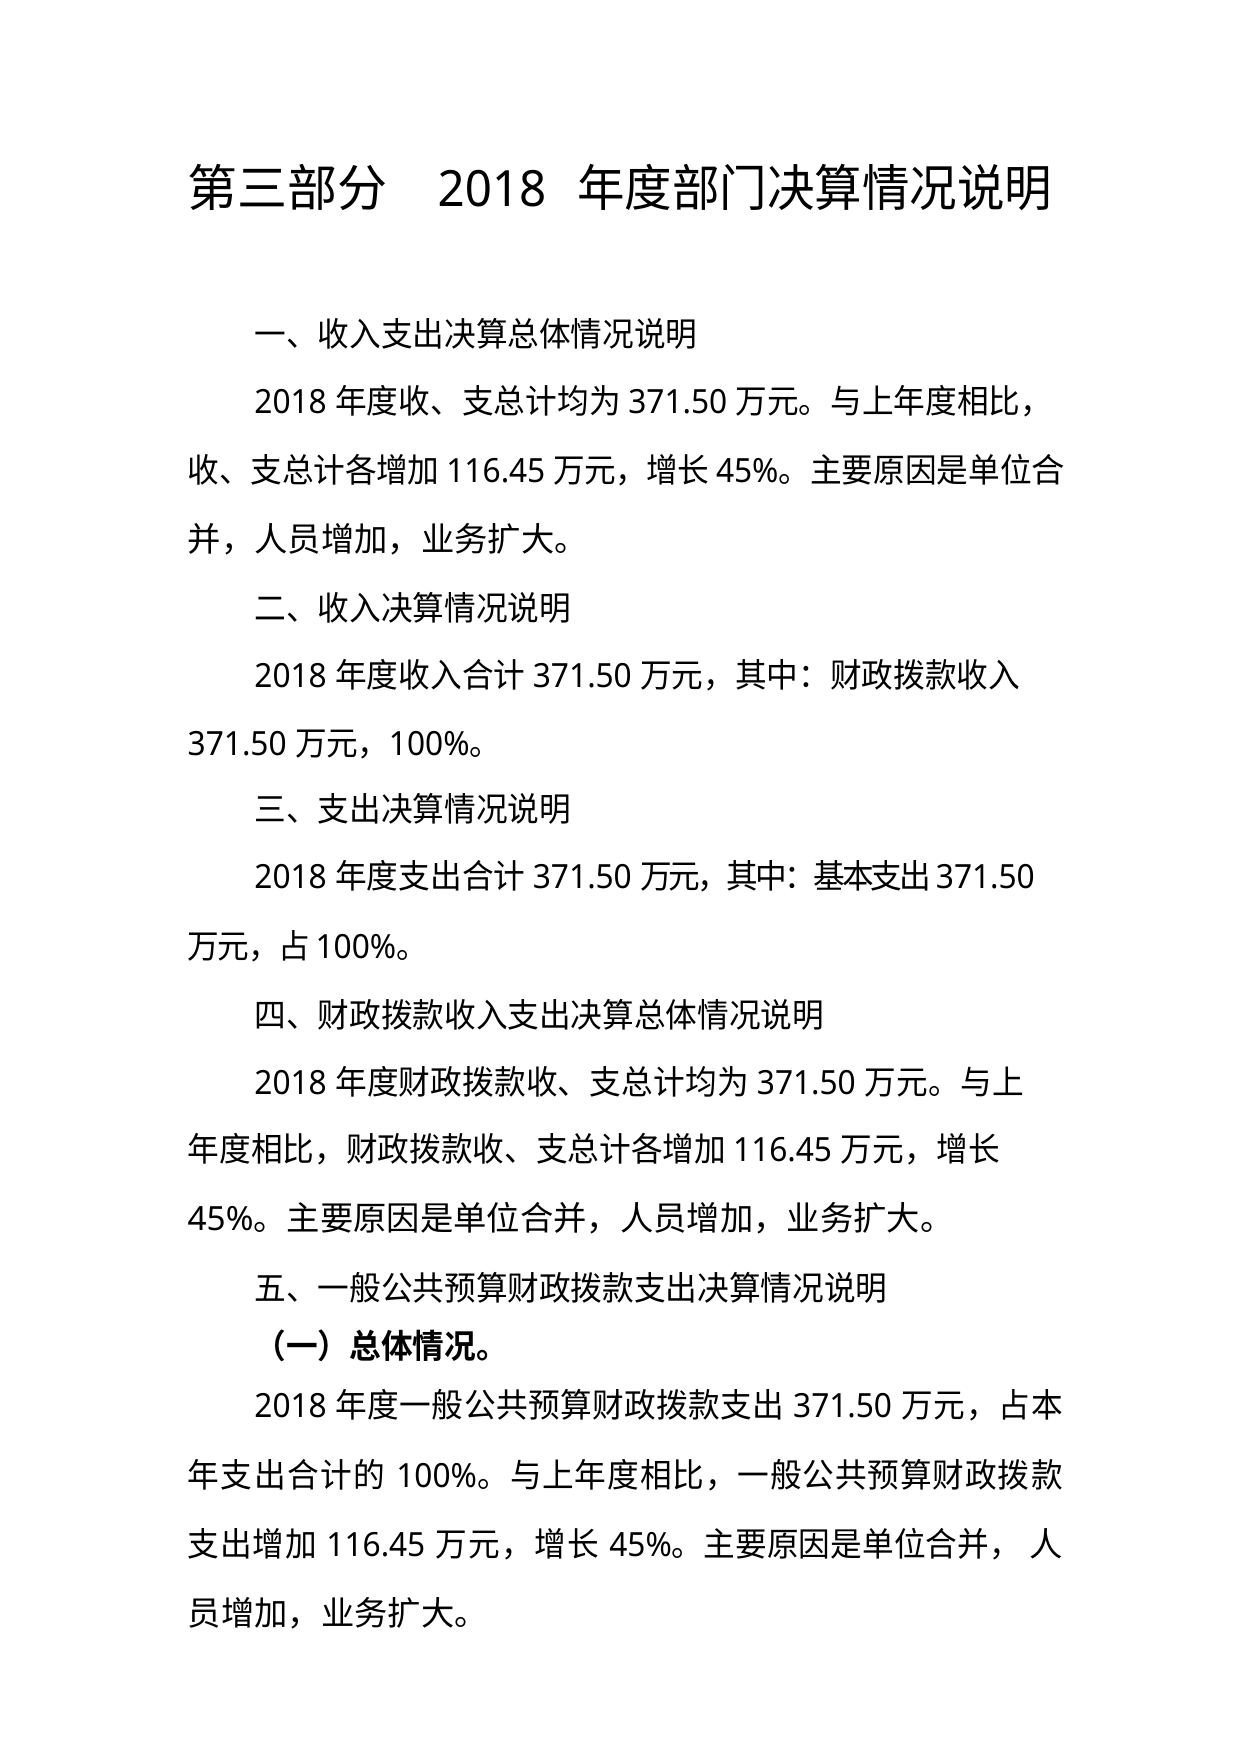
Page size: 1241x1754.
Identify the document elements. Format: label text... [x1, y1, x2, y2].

text 2018 年度支出合计 371.50 万元，其中：基本支出 371.50 万元，占 100%。 [187, 850, 1053, 968]
text 2018 年度一般公共预算财政拨款支出 371.50 万元，占本年支出合计的 100%。与上年度相比，一般公共预算财政拨款支出增加 116.45 万元，增长 45%。主要原因是单位合并， 人员增加，业务扩大。 [187, 1379, 1063, 1635]
text 二、收入决算情况说明 [254, 582, 1082, 630]
text 371.50 万元，100%。 [187, 716, 1082, 765]
text 年度相比，财政拨款收、支总计各增加 116.45 万元，增长45%。主要原因是单位合并，人员增加，业务扩大。 [187, 1123, 1053, 1240]
text 2018 年度收入合计 371.50 万元，其中：财政拨款收入 [254, 649, 1082, 697]
subtitle （一）总体情况。 [254, 1320, 1082, 1368]
text 五、一般公共预算财政拨款支出决算情况说明 [254, 1262, 1082, 1310]
text 四、财政拨款收入支出决算总体情况说明 [254, 988, 1082, 1037]
text 2018 年度财政拨款收、支总计均为 371.50 万元。与上 [254, 1056, 1082, 1104]
text 一、收入支出决算总体情况说明 [254, 308, 1082, 356]
text 三、支出决算情况说明 [254, 783, 1082, 831]
text 2018 年度收、支总计均为 371.50 万元。与上年度相比， 收、支总计各增加 116.45 万元，增长 45%。主要原因是单位合并，人员增加，业务扩大。 [187, 375, 1069, 561]
subtitle 第三部分 2018 年度部门决算情况说明 [187, 148, 1082, 221]
